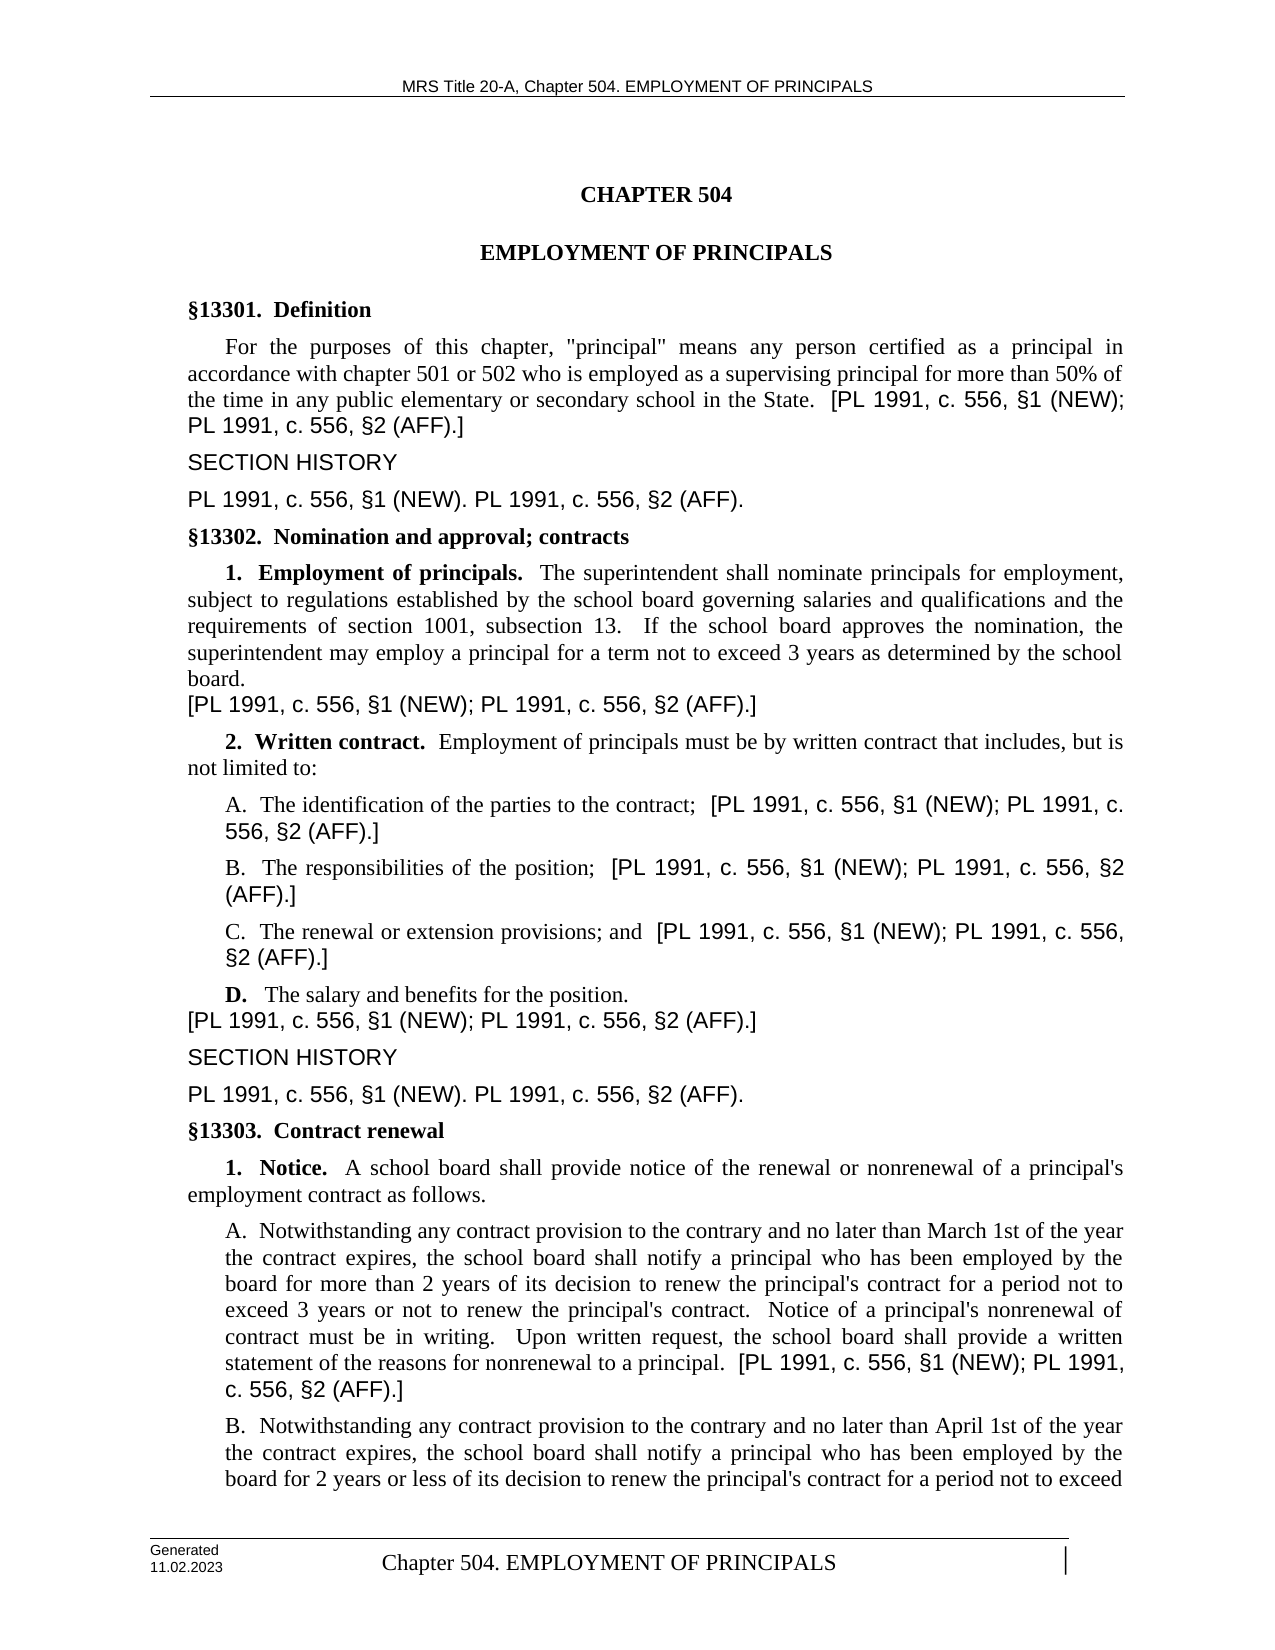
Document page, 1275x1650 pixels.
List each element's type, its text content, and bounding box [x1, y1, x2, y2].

text D. The salary and benefits for the position. [187, 981, 1125, 1007]
text C. The renewal or extension provisions; and [PL 1991, c. 556, §1 (NEW); PL 1991, c. 556, §2 (AFF).] [225, 918, 1125, 970]
text EMPLOYMENT OF PRINCIPALS [187, 239, 1125, 265]
text [PL 1991, c. 556, §1 (NEW); PL 1991, c. 556, §2 (AFF).] [187, 1007, 1125, 1033]
text A. Notwithstanding any contract provision to the contrary and no later than March 1st of the year the contract expires, the school board shall notify a principal who has been employed by the board for more than 2 years of its decision to renew the principal's contract for a period not to exceed 3 years or not to renew the principal's contract. Notice of a principal's nonrenewal of contract must be in writing. Upon written request, the school board shall provide a written statement of the reasons for nonrenewal to a principal. [PL 1991, c. 556, §1 (NEW); PL 1991, c. 556, §2 (AFF).] [225, 1217, 1125, 1402]
text 2. Written contract. Employment of principals must be by written contract that includes, but is not limited to: [187, 728, 1125, 781]
text [PL 1991, c. 556, §1 (NEW); PL 1991, c. 556, §2 (AFF).] [187, 691, 1125, 718]
text For the purposes of this chapter, "principal" means any person certified as a principal in accordance with chapter 501 or 502 who is employed as a supervising principal for more than 50% of the time in any public elementary or secondary school in the State. [PL 1991, c. 556, §1 (NEW); PL 1991, c. 556, §2 (AFF).] [187, 333, 1125, 439]
text §13303. Contract renewal [187, 1117, 1125, 1144]
text 1. Notice. A school board shall provide notice of the renewal or nonrenewal of a principal's employment contract as follows. [187, 1154, 1125, 1207]
text §13301. Definition [187, 296, 1125, 323]
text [225, 1412, 1125, 1491]
text A. The identification of the parties to the contract; [PL 1991, c. 556, §1 (NEW); PL 1991, c. 556, §2 (AFF).] [225, 791, 1125, 844]
text PL 1991, c. 556, §1 (NEW). PL 1991, c. 556, §2 (AFF). [187, 1081, 1125, 1107]
text SECTION HISTORY [187, 449, 1125, 476]
text §13302. Nomination and approval; contracts [187, 523, 1125, 549]
text CHAPTER 504 [187, 181, 1125, 208]
text B. The responsibilities of the position; [PL 1991, c. 556, §1 (NEW); PL 1991, c. 556, §2 (AFF).] [225, 854, 1125, 907]
text 1. Employment of principals. The superintendent shall nominate principals for employment, subject to regulations established by the school board governing salaries and qualifications and the requirements of section 1001, subsection 13. If the school board approves the nomination, the superintendent may employ a principal for a term not to exceed 3 years as determined by the school board. [187, 559, 1125, 691]
text PL 1991, c. 556, §1 (NEW). PL 1991, c. 556, §2 (AFF). [187, 486, 1125, 512]
text SECTION HISTORY [187, 1044, 1125, 1070]
